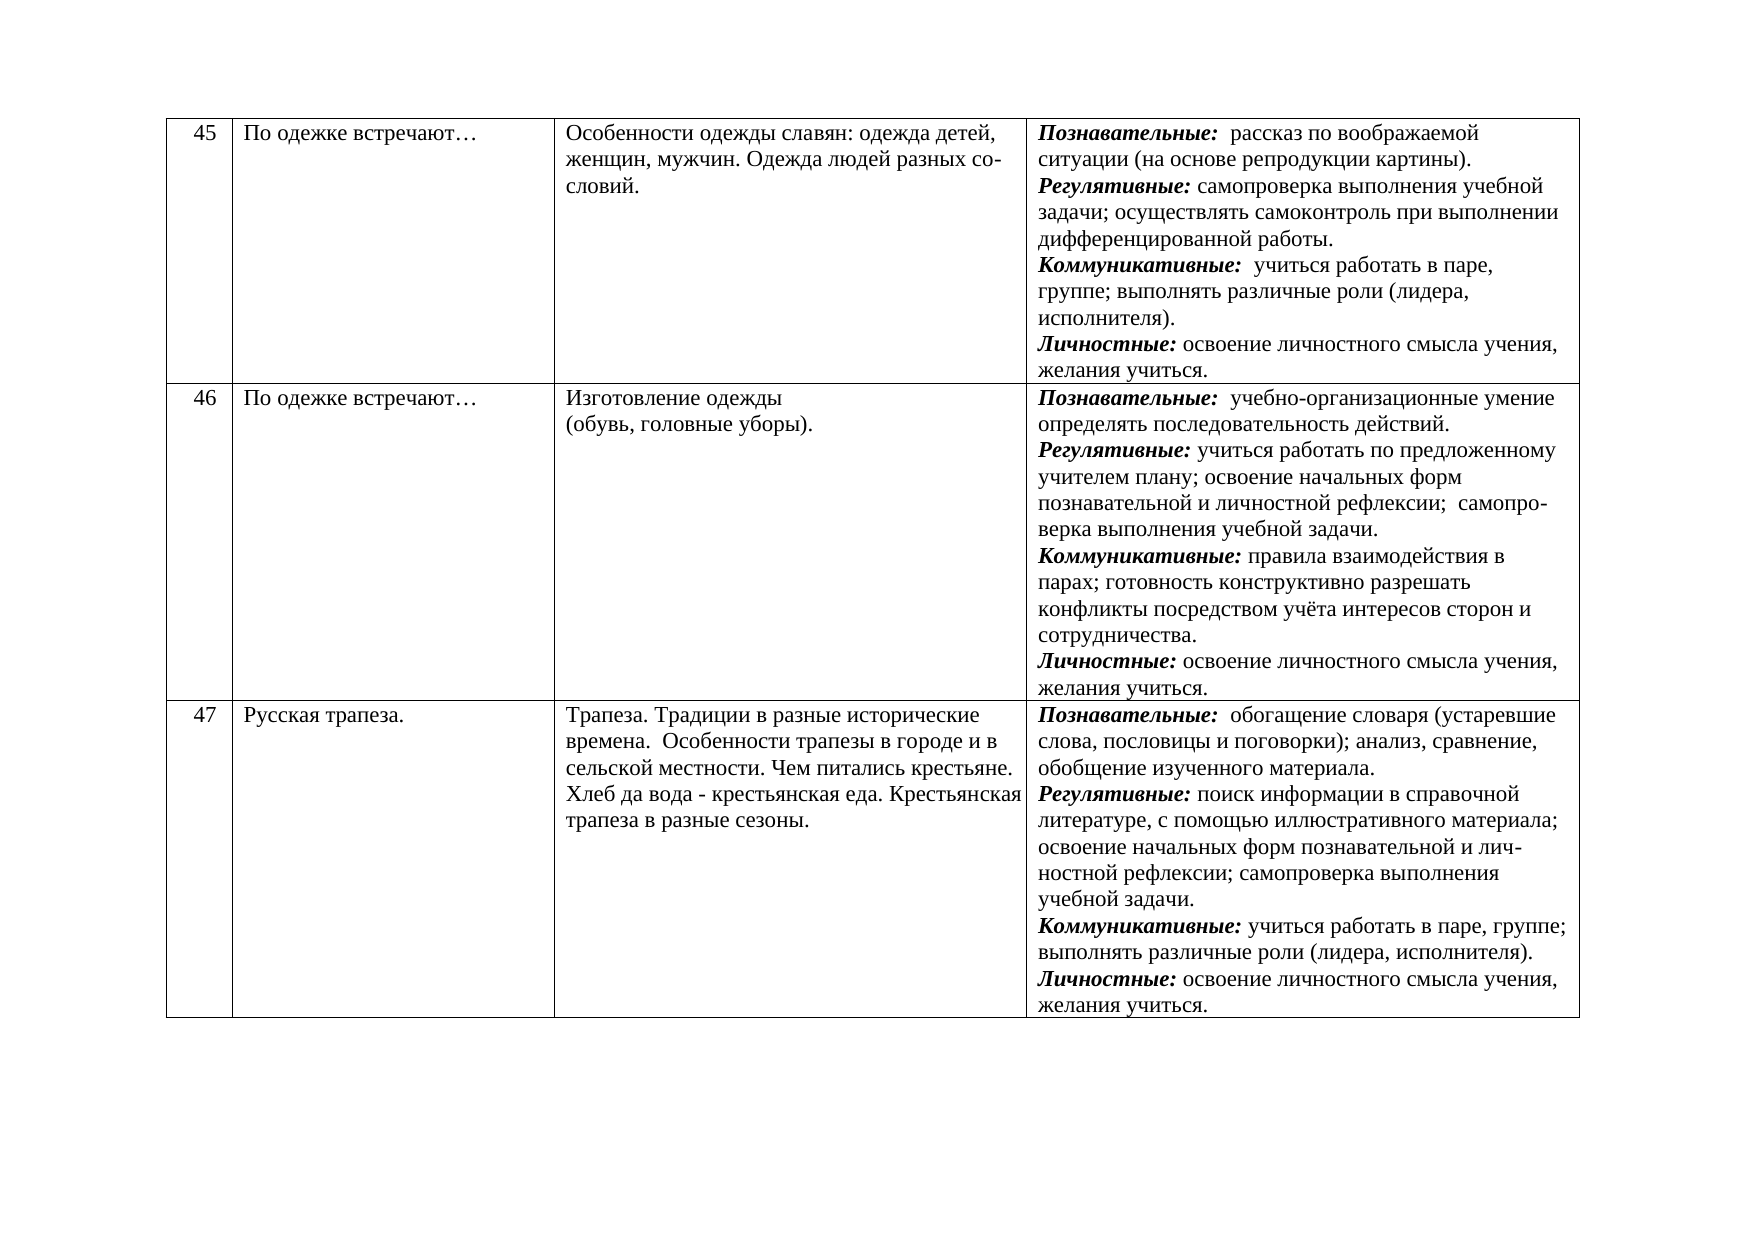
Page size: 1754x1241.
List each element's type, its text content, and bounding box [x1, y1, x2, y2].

table_cell 46 [167, 384, 232, 700]
table_cell По одежке встречают… [233, 384, 554, 700]
table_cell По одежке встречают… [233, 119, 554, 383]
table_cell Русская трапеза. [233, 701, 554, 1017]
table_cell Познавательные: учебно-организационные умение определять последовательность действий. Регулятивные: учиться работать по предложенному учителем плану; освоение начальных форм познавательной и личностной рефлексии; самопроверка выполнения учебной задачи. Коммуникативные: правила взаимодействия в парах; готовность конструктивно разрешать конфликты посредством учёта интересов сторон и сотрудничества. Личностные: освоение личностного смысла учения, желания учиться. [1027, 384, 1579, 700]
table_cell Познавательные: обогащение словаря (устаревшие слова, пословицы и поговорки); анализ, сравнение, обобщение изученного материала. Регулятивные: поиск информации в справочной литературе, с помощью иллюстративного материала; освоение начальных форм познавательной и личностной рефлексии; самопроверка выполнения учебной задачи. Коммуникативные: учиться работать в паре, группе; выполнять различные роли (лидера, исполнителя). Личностные: освоение личностного смысла учения, желания учиться. [1027, 701, 1579, 1017]
table_cell 47 [167, 701, 232, 1017]
table_cell Особенности одежды славян: одежда детей, женщин, мужчин. Одежда людей разных сословий. [555, 119, 1026, 383]
table_cell 45 [167, 119, 232, 383]
table_cell Познавательные: рассказ по воображаемой ситуации (на основе репродукции картины). Регулятивные: самопроверка выполнения учебной задачи; осуществлять самоконтроль при выполнении дифференцированной работы. Коммуникативные: учиться работать в паре, группе; выполнять различные роли (лидера, исполнителя). Личностные: освоение личностного смысла учения, желания учиться. [1027, 119, 1579, 383]
table_cell Изготовление одежды (обувь, головные уборы). [555, 384, 1026, 700]
table_cell Трапеза. Традиции в разные исторические времена. Особенности трапезы в городе и в сельской местности. Чем питались крестьяне. Хлеб да вода - крестьянская еда. Крестьянская трапеза в разные сезоны. [555, 701, 1026, 1017]
